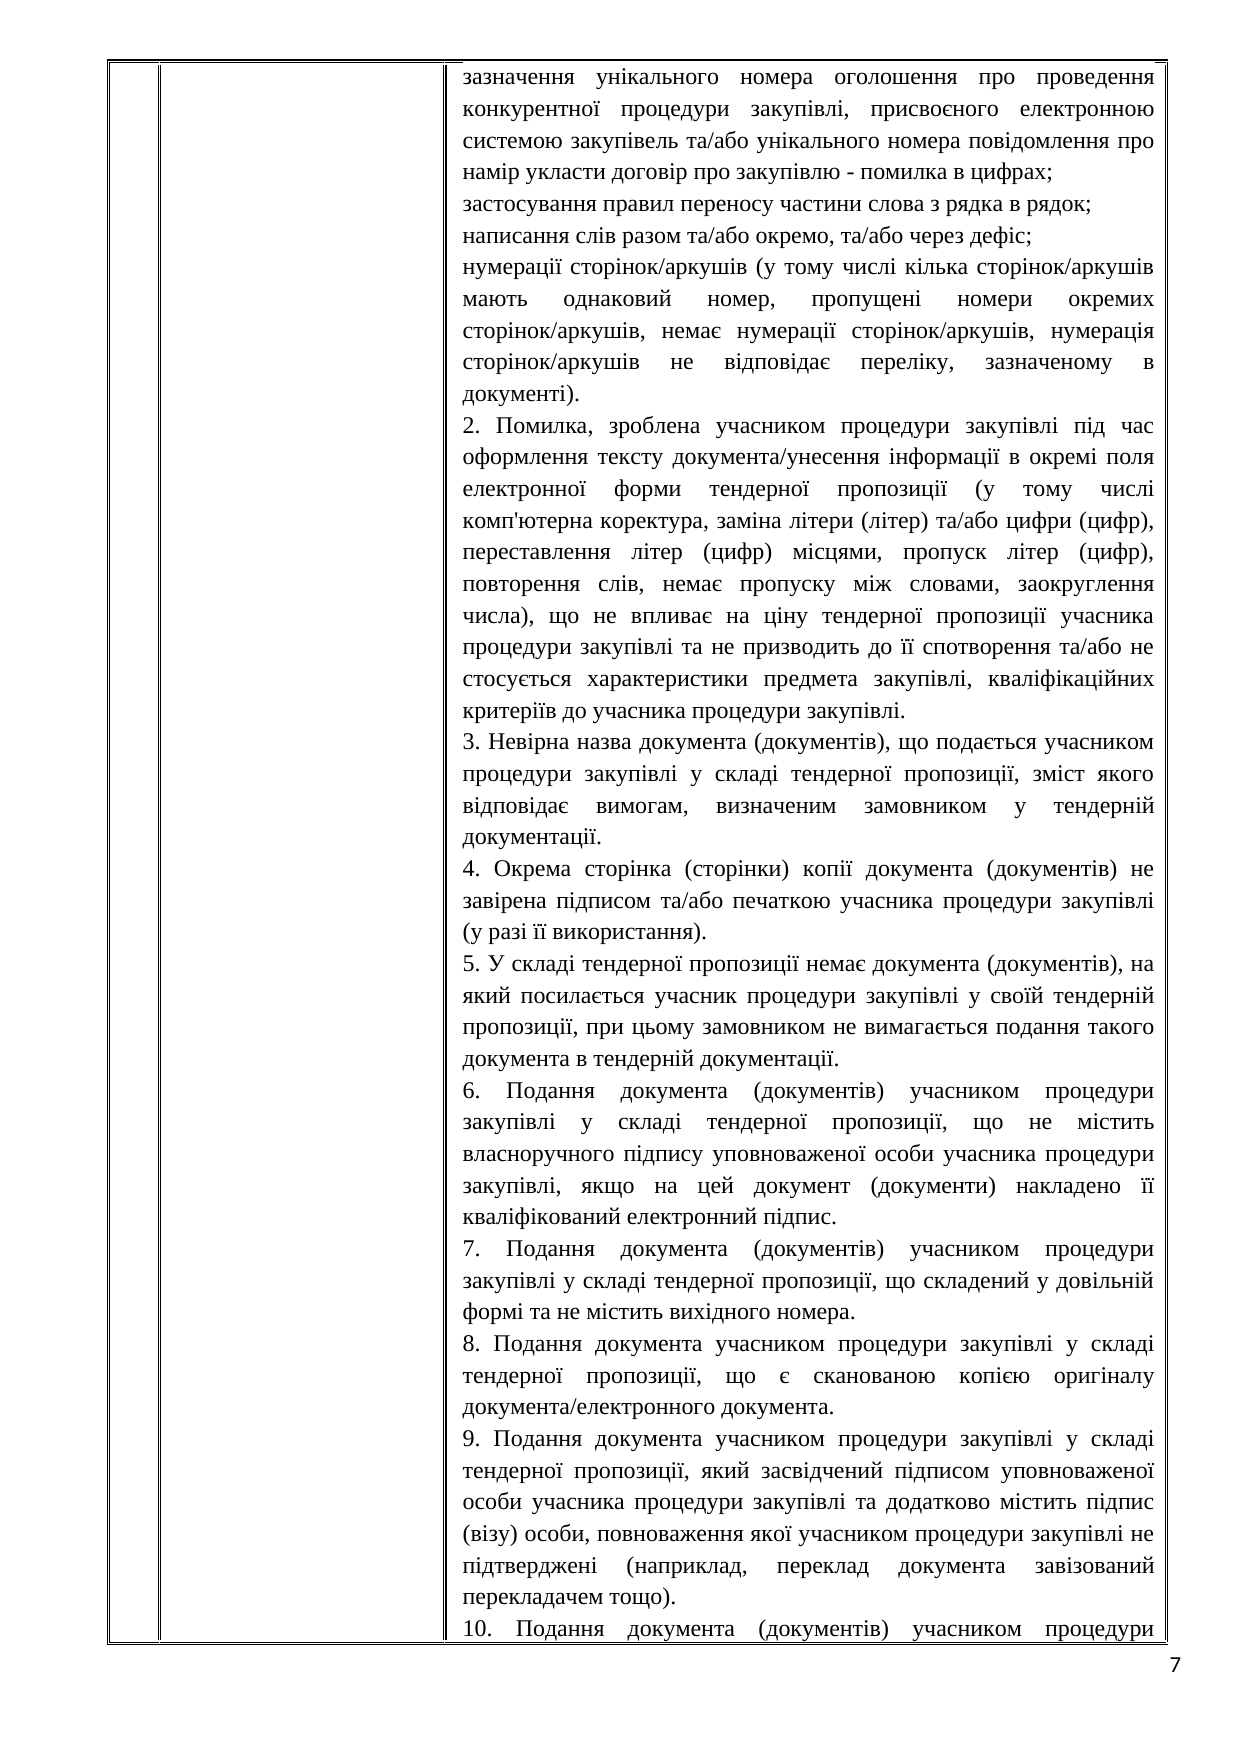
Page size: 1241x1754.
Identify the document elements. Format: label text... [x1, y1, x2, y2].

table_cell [160, 61, 445, 1642]
table_cell [1166, 59, 1191, 1642]
table_cell 1 [110, 63, 160, 1642]
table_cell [445, 63, 1166, 1642]
